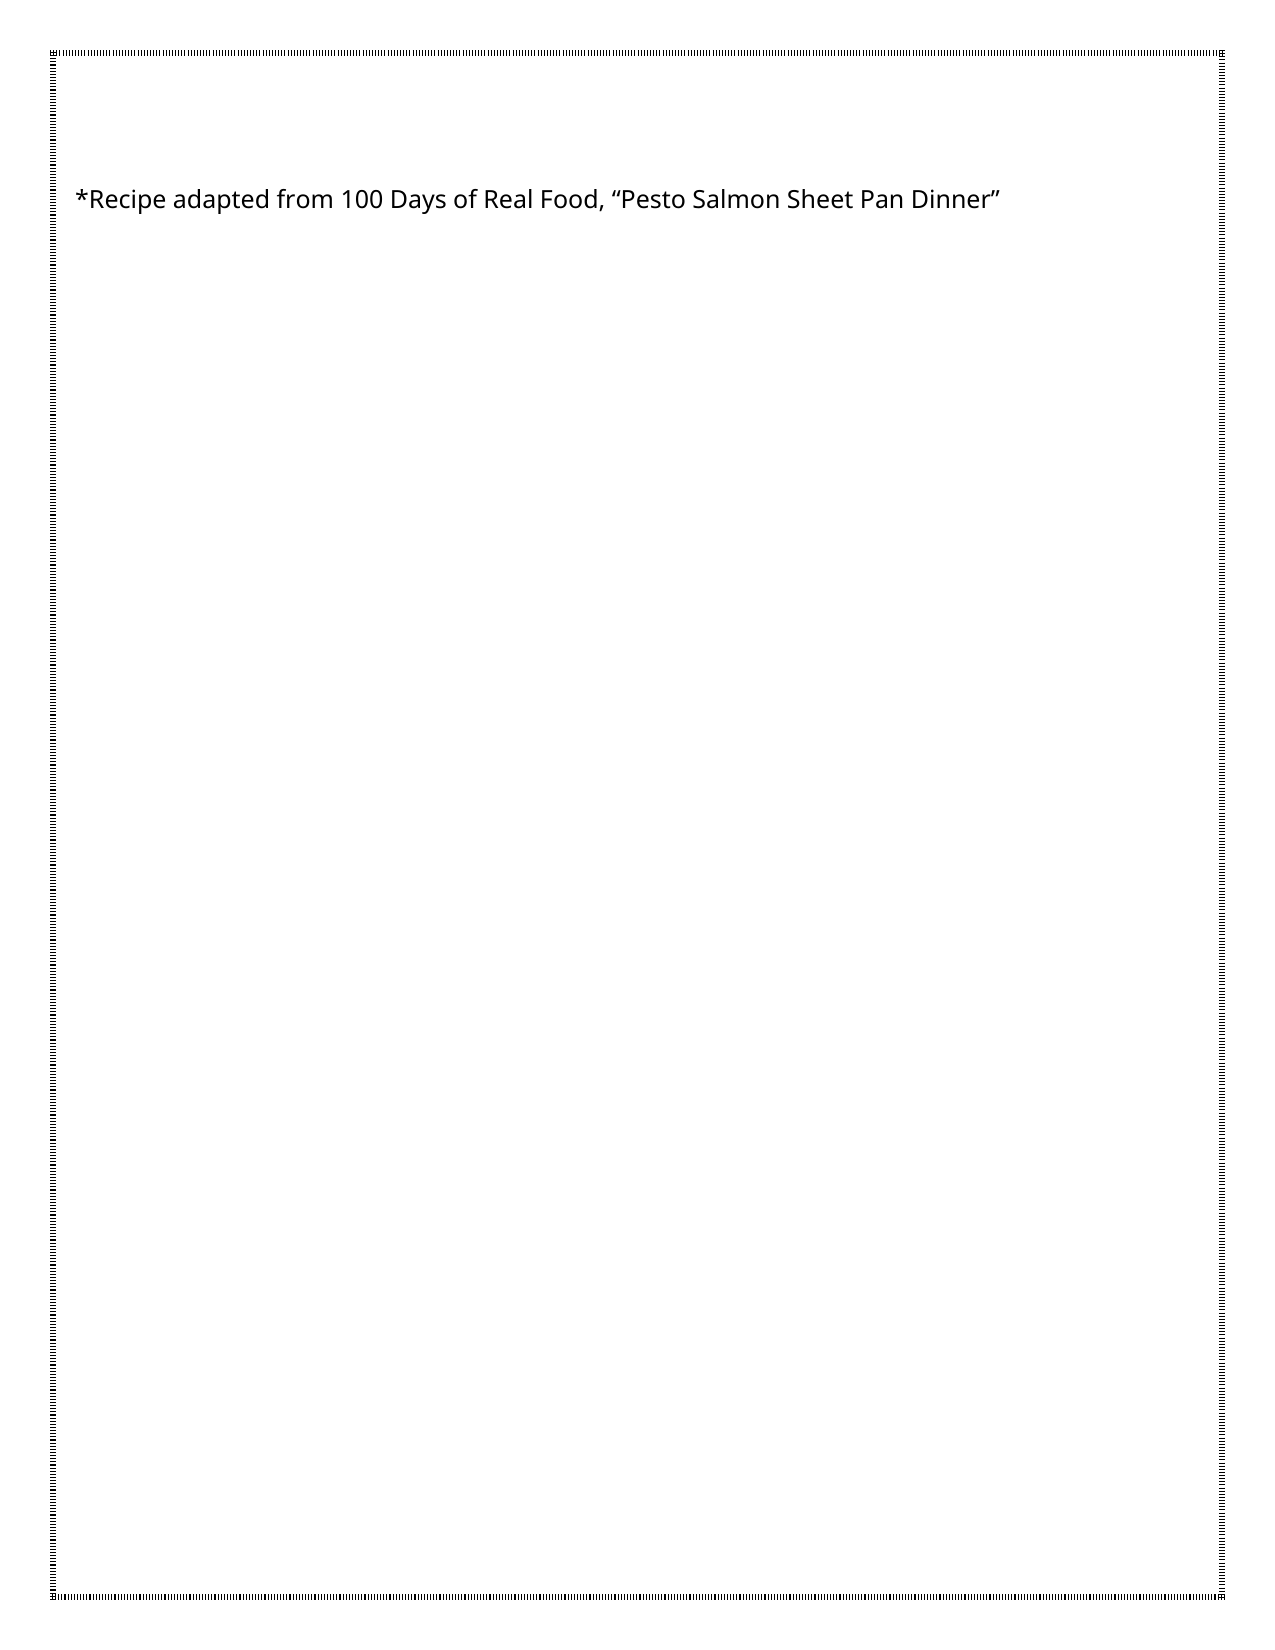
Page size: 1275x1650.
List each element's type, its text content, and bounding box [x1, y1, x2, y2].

text *Recipe adapted from 100 Days of Real Food, “Pesto Salmon Sheet Pan Dinner” [75, 182, 1200, 216]
